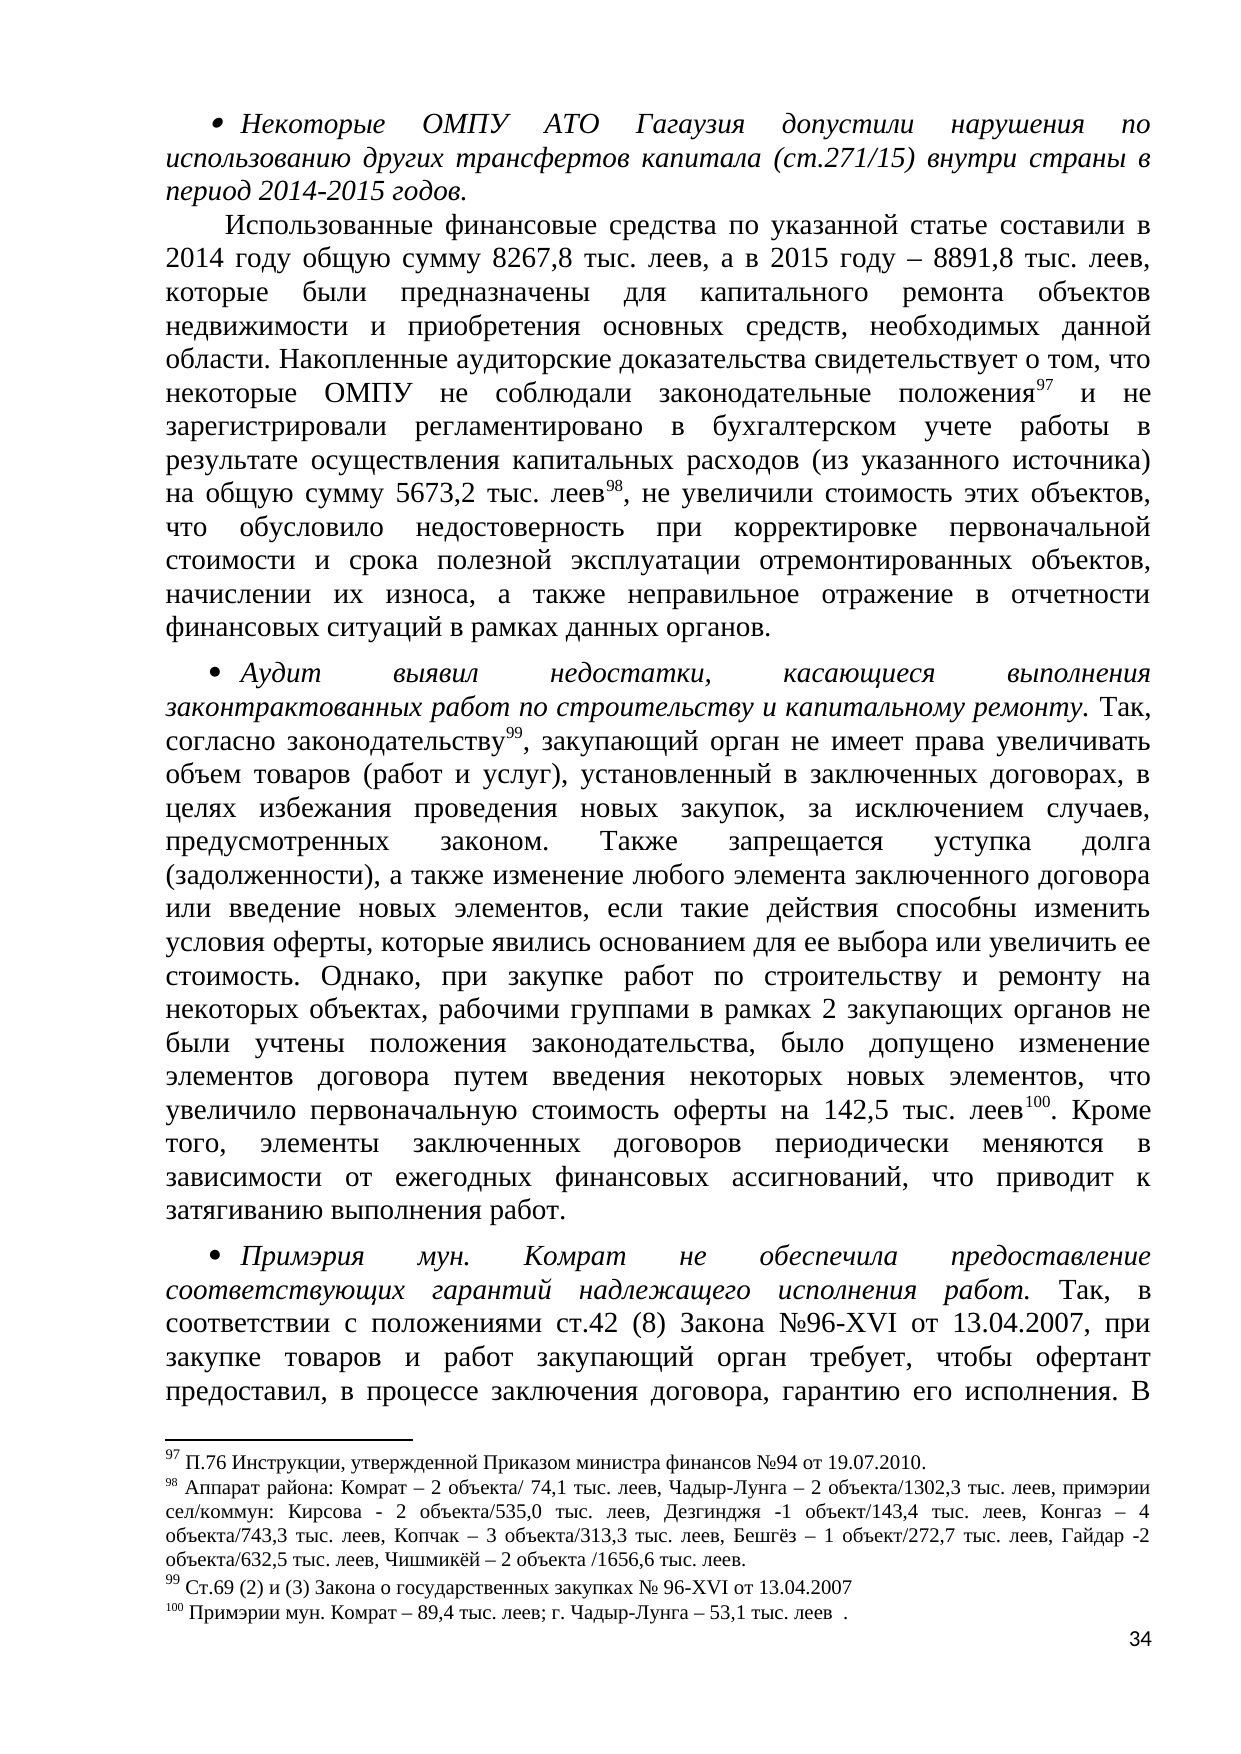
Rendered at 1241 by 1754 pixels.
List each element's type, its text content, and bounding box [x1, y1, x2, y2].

list Некоторые ОМПУ АТО Гагаузия допустили нарушения по использованию других трансфертов капитала (ст.271/15) внутри страны в период 2014-2015 годов. [165, 106, 1152, 207]
list Аудит выявил недостатки, касающиеся выполнения законтрактованных работ по строительству и капитальному ремонту. Так, согласно законодательству, закупающий орган не имеет права увеличивать объем товаров (работ и услуг), установленный в заключенных договорах, в целях избежания проведения новых закупок, за исключением случаев, предусмотренных законом. Также запрещается уступка долга (задолженности), а также изменение любого элемента заключенного договора или введение новых элементов, если такие действия способны изменить условия оферты, которые явились основанием для ее выбора или увеличить ее стоимость. Однако, при закупке работ по строительству и ремонту на некоторых объектах, рабочими группами в рамках 2 закупающих органов не были учтены положения законодательства, было допущено изменение элементов договора путем введения некоторых новых элементов, что увеличило первоначальную стоимость оферты на 142,5 тыс. леев. Кроме того, элементы заключенных договоров периодически меняются в зависимости от ежегодных финансовых ассигнований, что приводит к затягиванию выполнения работ. [165, 656, 1152, 1226]
text Использованные финансовые средства по указанной статье составили в 2014 году общую сумму 8267,8 тыс. леев, а в 2015 году – 8891,8 тыс. леев, которые были предназначены для капитального ремонта объектов недвижимости и приобретения основных средств, необходимых данной области. Накопленные аудиторские доказательства свидетельствует о том, что некоторые ОМПУ не соблюдали законодательные положения и не зарегистрировали регламентировано в бухгалтерском учете работы в результате осуществления капитальных расходов (из указанного источника) на общую сумму 5673,2 тыс. леев, не увеличили стоимость этих объектов, что обусловило недостоверность при корректировке первоначальной стоимости и срока полезной эксплуатации отремонтированных объектов, начислении их износа, а также неправильное отражение в отчетности финансовых ситуаций в рамках данных органов. [165, 207, 1152, 643]
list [165, 1238, 1152, 1406]
